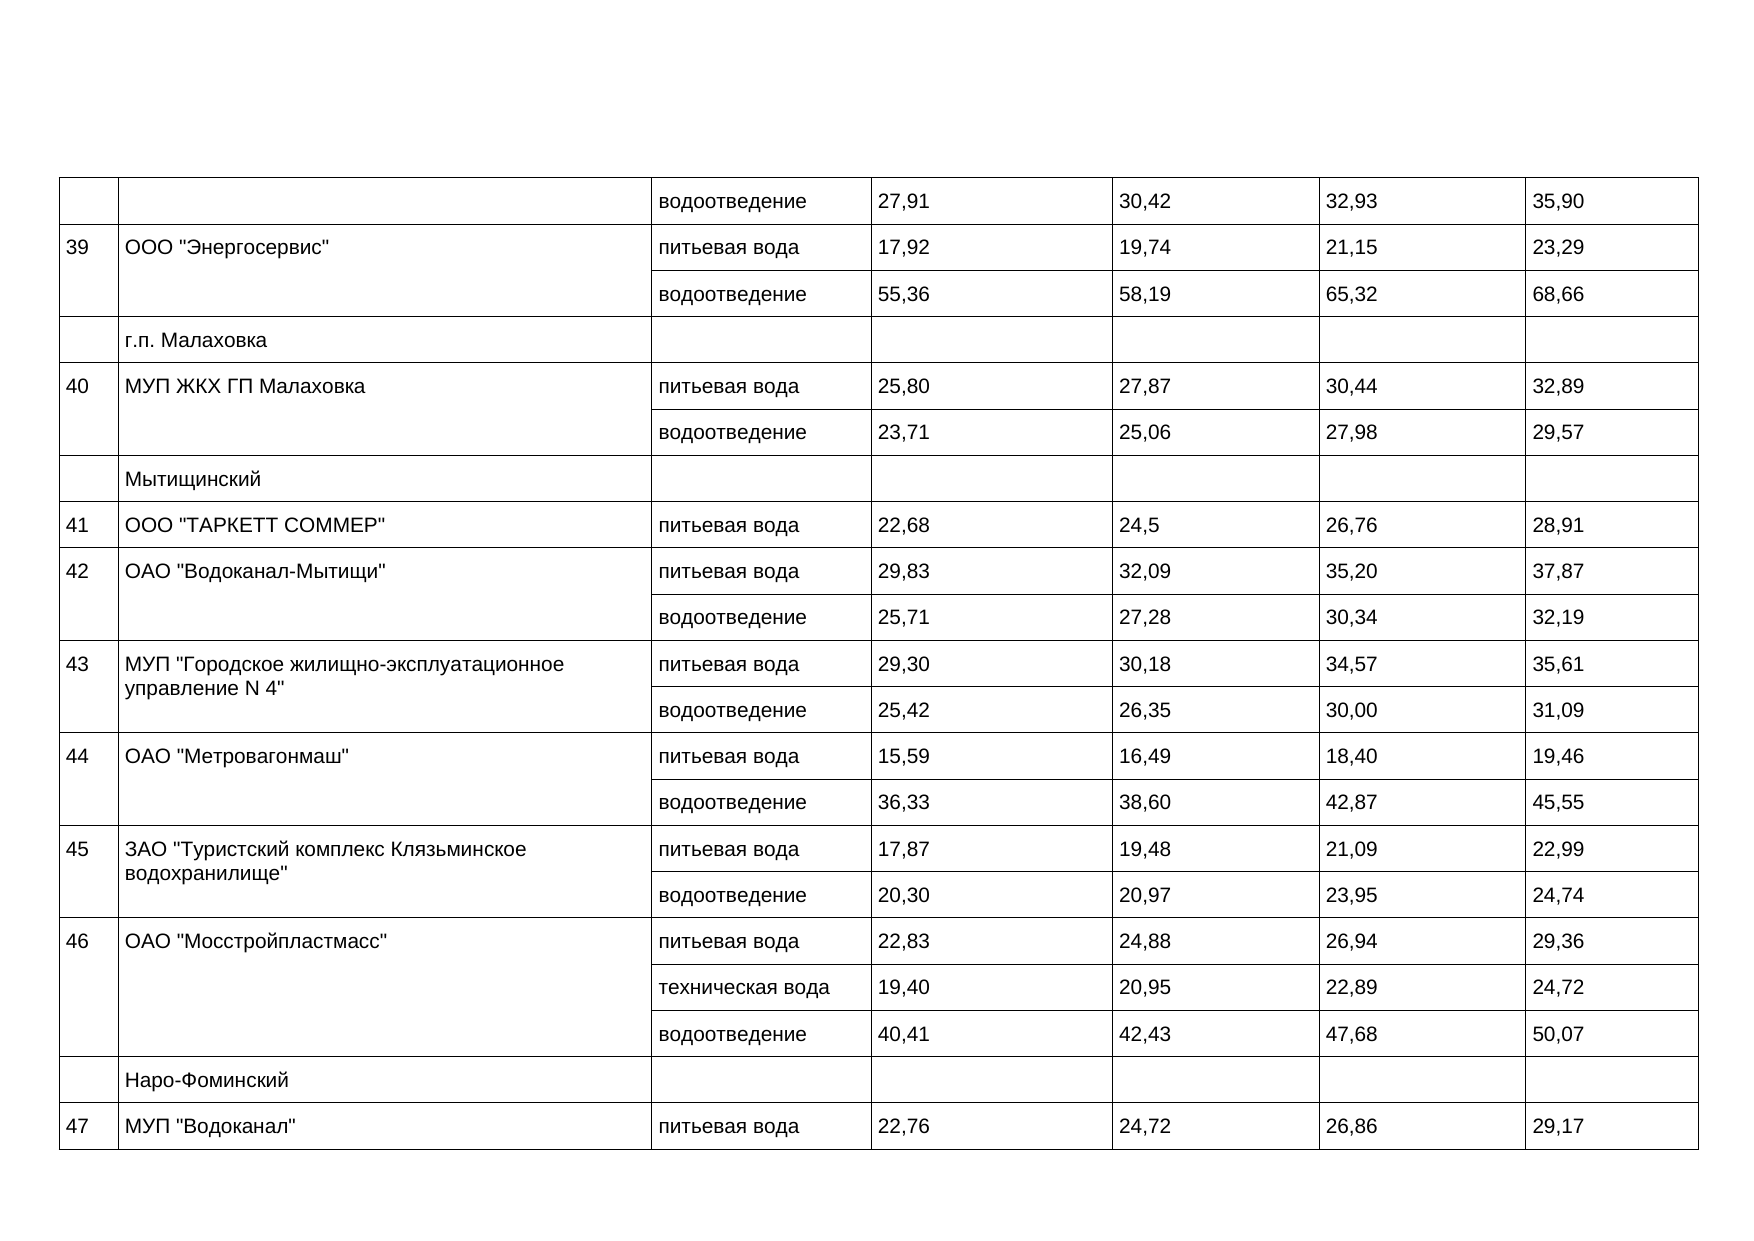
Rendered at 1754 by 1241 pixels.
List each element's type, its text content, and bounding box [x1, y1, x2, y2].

table_cell 31,09 [1526, 687, 1698, 732]
table_cell 42 [60, 548, 118, 640]
table_cell [60, 1057, 118, 1102]
table_cell техническая вода [652, 965, 871, 1010]
table_cell 68,66 [1526, 271, 1698, 316]
table_cell 22,76 [872, 1103, 1112, 1148]
table_cell 15,59 [872, 733, 1112, 778]
table_cell 41 [60, 502, 118, 547]
table_cell 22,89 [1320, 965, 1525, 1010]
table_cell 40 [60, 363, 118, 455]
table_cell 29,57 [1526, 410, 1698, 455]
table_cell 35,61 [1526, 641, 1698, 686]
table_cell питьевая вода [652, 733, 871, 778]
table_cell 38 [60, 178, 118, 223]
table_cell [1113, 317, 1319, 362]
table_cell 55,36 [872, 271, 1112, 316]
table_cell 32,93 [1320, 178, 1525, 223]
table_cell 32,89 [1526, 363, 1698, 408]
table_cell водоотведение [652, 595, 871, 640]
table_cell [652, 456, 871, 501]
table_cell 47 [60, 1103, 118, 1148]
table_cell 27,28 [1113, 595, 1319, 640]
table_cell 27,87 [1113, 363, 1319, 408]
table_cell 42,87 [1320, 780, 1525, 825]
table_cell 32,09 [1113, 548, 1319, 593]
table_cell 40,41 [872, 1011, 1112, 1056]
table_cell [119, 178, 651, 223]
table_cell 35,90 [1526, 178, 1698, 223]
table_cell 24,72 [1113, 1103, 1319, 1148]
table_cell 20,30 [872, 872, 1112, 917]
table_cell 36,33 [872, 780, 1112, 825]
table_cell ООО "ТАРКЕТТ СОММЕР" [119, 502, 651, 547]
table_cell [652, 1057, 871, 1102]
table_cell МУП ЖКХ ГП Малаховка [119, 363, 651, 455]
table_cell 26,76 [1320, 502, 1525, 547]
table_cell 24,88 [1113, 918, 1319, 963]
table_cell ООО "Энергосервис" [119, 225, 651, 316]
table_cell [1526, 317, 1698, 362]
table_cell 29,36 [1526, 918, 1698, 963]
table_cell 25,42 [872, 687, 1112, 732]
table_cell 43 [60, 641, 118, 732]
table_cell 29,83 [872, 548, 1112, 593]
table_cell 19,48 [1113, 826, 1319, 871]
table_cell [1526, 456, 1698, 501]
table_cell питьевая вода [652, 502, 871, 547]
table_cell [60, 456, 118, 501]
table_cell 47,68 [1320, 1011, 1525, 1056]
table_cell водоотведение [652, 271, 871, 316]
table_cell водоотведение [652, 410, 871, 455]
table_cell [1320, 456, 1525, 501]
table_cell 19,40 [872, 965, 1112, 1010]
table_cell 18,40 [1320, 733, 1525, 778]
table_cell 21,09 [1320, 826, 1525, 871]
table_cell МУП "Водоканал" [119, 1103, 651, 1148]
table_cell 20,97 [1113, 872, 1319, 917]
table_cell 23,95 [1320, 872, 1525, 917]
table_cell питьевая вода [652, 641, 871, 686]
table_cell ЗАО "Туристский комплекс Клязьминское водохранилище" [119, 826, 651, 917]
table_cell 24,5 [1113, 502, 1319, 547]
table_cell Мытищинский [119, 456, 651, 501]
table_cell [60, 317, 118, 362]
table_cell 27,98 [1320, 410, 1525, 455]
table_cell Наро-Фоминский [119, 1057, 651, 1102]
table_cell 25,80 [872, 363, 1112, 408]
table_cell 19,74 [1113, 225, 1319, 270]
table_cell 44 [60, 733, 118, 825]
table_cell водоотведение [652, 1011, 871, 1056]
table_cell 22,83 [872, 918, 1112, 963]
table_cell 21,15 [1320, 225, 1525, 270]
table_cell [1526, 1057, 1698, 1102]
table_cell 27,91 [872, 178, 1112, 223]
table_cell 29,30 [872, 641, 1112, 686]
table_cell [872, 317, 1112, 362]
table_cell [1320, 1057, 1525, 1102]
table_cell 58,19 [1113, 271, 1319, 316]
table_cell ОАО "Метровагонмаш" [119, 733, 651, 825]
table_cell 30,00 [1320, 687, 1525, 732]
table_cell 26,86 [1320, 1103, 1525, 1148]
table_cell 23,29 [1526, 225, 1698, 270]
table_cell 24,74 [1526, 872, 1698, 917]
table_cell 24,72 [1526, 965, 1698, 1010]
table_cell ОАО "Мосстройпластмасс" [119, 918, 651, 1056]
table_cell 30,18 [1113, 641, 1319, 686]
table_cell 46 [60, 918, 118, 1056]
table_cell питьевая вода [652, 1103, 871, 1148]
table_cell 50,07 [1526, 1011, 1698, 1056]
table_cell 35,20 [1320, 548, 1525, 593]
table_cell питьевая вода [652, 918, 871, 963]
table_cell 22,68 [872, 502, 1112, 547]
table_cell [872, 456, 1112, 501]
table_cell [1320, 317, 1525, 362]
table_cell 29,17 [1526, 1103, 1698, 1148]
table_cell 30,34 [1320, 595, 1525, 640]
table_cell [1113, 456, 1319, 501]
table_cell 30,42 [1113, 178, 1319, 223]
table_cell 30,44 [1320, 363, 1525, 408]
table_cell 45,55 [1526, 780, 1698, 825]
table_cell 25,06 [1113, 410, 1319, 455]
table_cell 34,57 [1320, 641, 1525, 686]
table_cell 37,87 [1526, 548, 1698, 593]
table_cell 20,95 [1113, 965, 1319, 1010]
table_cell МУП "Городское жилищно-эксплуатационное управление N 4" [119, 641, 651, 732]
table_cell водоотведение [652, 780, 871, 825]
table_cell г.п. Малаховка [119, 317, 651, 362]
table_cell 26,94 [1320, 918, 1525, 963]
table_cell 39 [60, 225, 118, 316]
table_cell ОАО "Водоканал-Мытищи" [119, 548, 651, 640]
table_cell водоотведение [652, 872, 871, 917]
table_cell 32,19 [1526, 595, 1698, 640]
table_cell 42,43 [1113, 1011, 1319, 1056]
table_cell 26,35 [1113, 687, 1319, 732]
table_cell 25,71 [872, 595, 1112, 640]
table_cell водоотведение [652, 687, 871, 732]
table_cell 23,71 [872, 410, 1112, 455]
table_cell 38,60 [1113, 780, 1319, 825]
table_cell питьевая вода [652, 548, 871, 593]
table_cell 65,32 [1320, 271, 1525, 316]
table_cell [872, 1057, 1112, 1102]
table_cell [652, 317, 871, 362]
table_cell питьевая вода [652, 225, 871, 270]
table_cell 28,91 [1526, 502, 1698, 547]
table_cell 16,49 [1113, 733, 1319, 778]
table_cell водоотведение [652, 178, 871, 223]
table_cell 17,87 [872, 826, 1112, 871]
table_cell 45 [60, 826, 118, 917]
table_cell 17,92 [872, 225, 1112, 270]
table_cell [1113, 1057, 1319, 1102]
table_cell питьевая вода [652, 826, 871, 871]
table_cell 22,99 [1526, 826, 1698, 871]
table_cell питьевая вода [652, 363, 871, 408]
table_cell 19,46 [1526, 733, 1698, 778]
